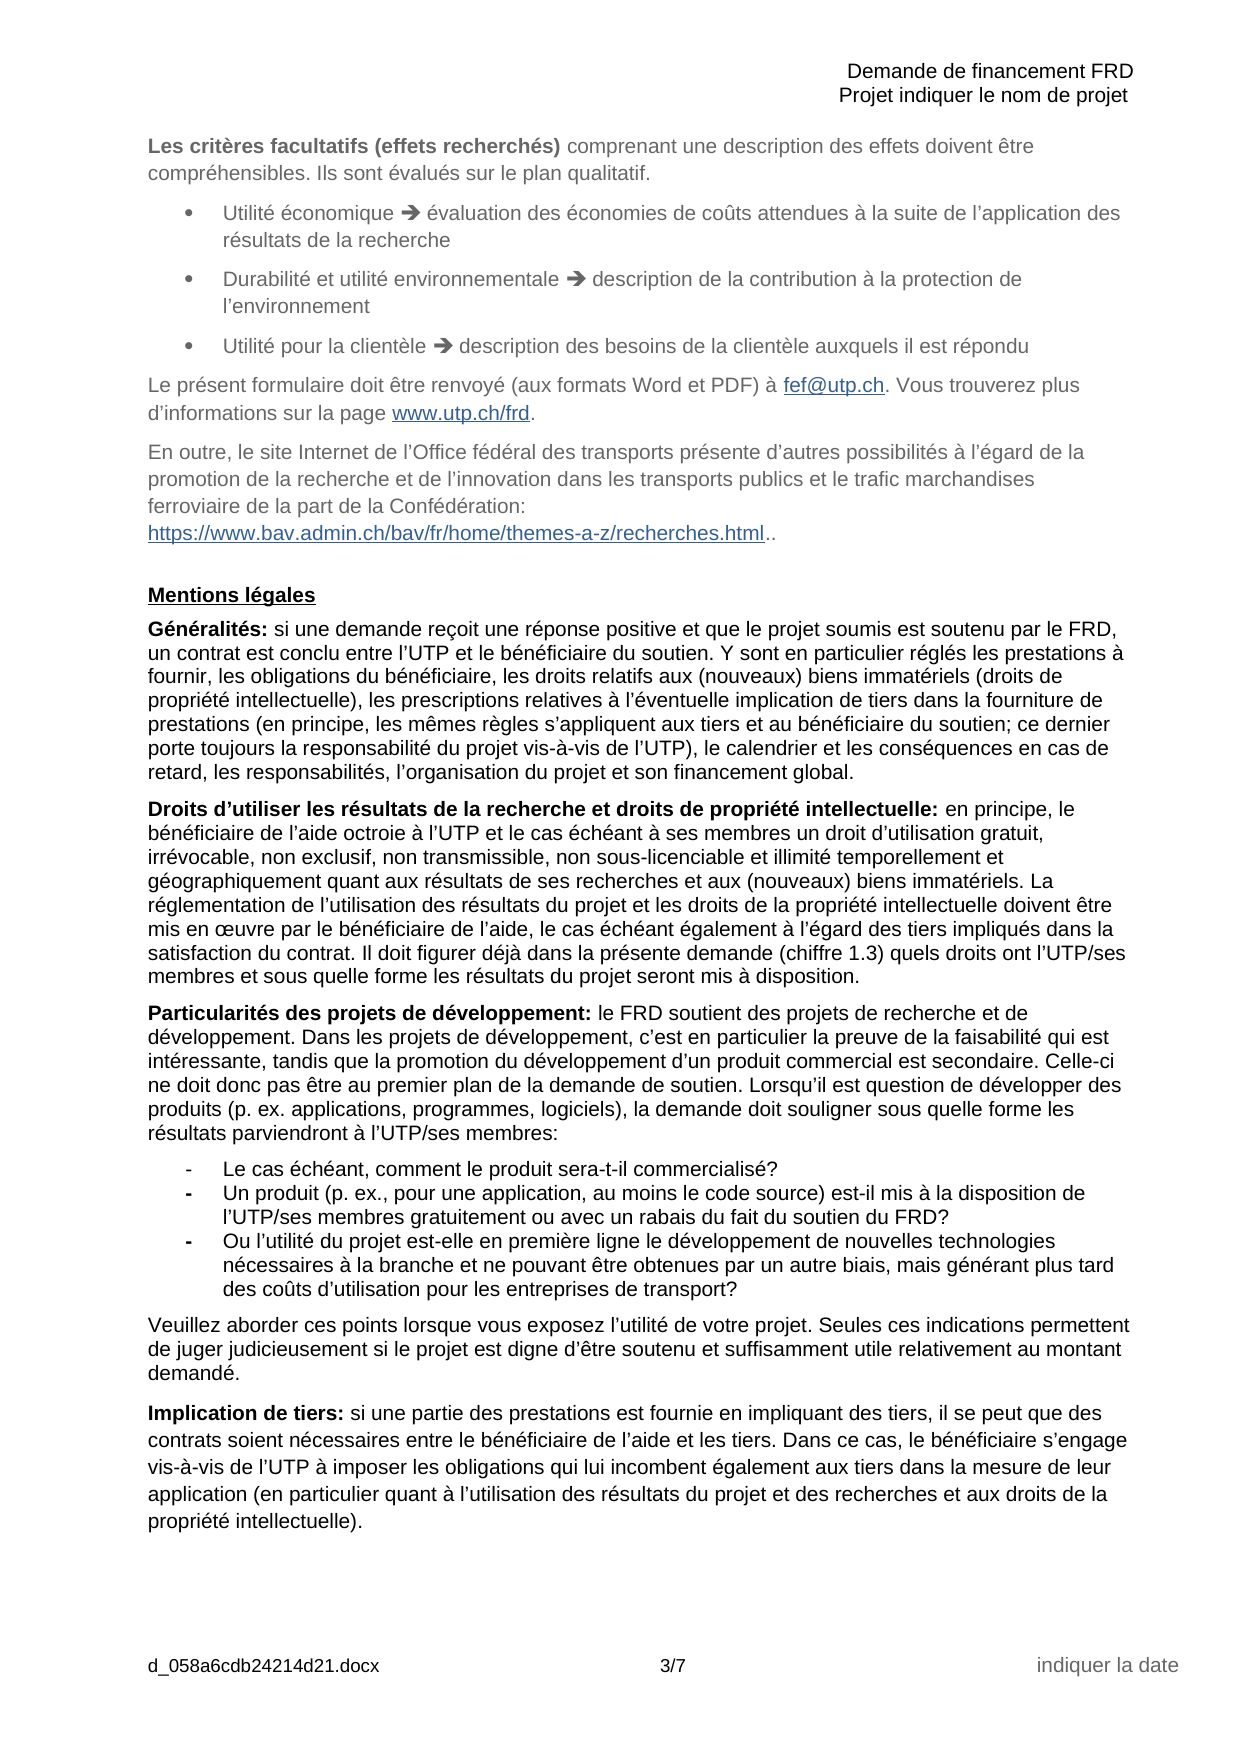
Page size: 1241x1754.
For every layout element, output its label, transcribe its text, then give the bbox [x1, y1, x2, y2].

list Le cas échéant, comment le produit sera-t-il commercialisé? [185, 1157, 1134, 1181]
text Généralités: si une demande reçoit une réponse positive et que le projet soumis est soutenu par le FRD, un contrat est conclu entre l’UTP et le bénéficiaire du soutien. Y sont en particulier réglés les prestations à fournir, les obligations du bénéficiaire, les droits relatifs aux (nouveaux) biens immatériels (droits de propriété intellectuelle), les prescriptions relatives à l’éventuelle implication de tiers dans la fourniture de prestations (en principe, les mêmes règles s’appliquent aux tiers et au bénéficiaire du soutien; ce dernier porte toujours la responsabilité du projet vis-à-vis de l’UTP), le calendrier et les conséquences en cas de retard, les responsabilités, l’organisation du projet et son financement global. [148, 616, 1134, 784]
text Veuillez aborder ces points lorsque vous exposez l’utilité de votre projet. Seules ces indications permettent de juger judicieusement si le projet est digne d’être soutenu et suffisamment utile relativement au montant demandé. [148, 1313, 1134, 1385]
list Un produit (p. ex., pour une application, au moins le code source) est-il mis à la disposition de l’UTP/ses membres gratuitement ou avec un rabais du fait du soutien du FRD? [185, 1181, 1134, 1229]
text Particularités des projets de développement: le FRD soutient des projets de recherche et de développement. Dans les projets de développement, c’est en particulier la preuve de la faisabilité qui est intéressante, tandis que la promotion du développement d’un produit commercial est secondaire. Celle-ci ne doit donc pas être au premier plan de la demande de soutien. Lorsqu’il est question de développer des produits (p. ex. applications, programmes, logiciels), la demande doit souligner sous quelle forme les résultats parviendront à l’UTP/ses membres: [148, 1001, 1134, 1144]
list Ou l’utilité du projet est-elle en première ligne le développement de nouvelles technologies nécessaires à la branche et ne pouvant être obtenues par un autre biais, mais générant plus tard des coûts d’utilisation pour les entreprises de transport? [185, 1229, 1134, 1301]
text Mentions légales [148, 583, 1134, 607]
text Implication de tiers: si une partie des prestations est fournie en impliquant des tiers, il se peut que des contrats soient nécessaires entre le bénéficiaire de l’aide et les tiers. Dans ce cas, le bénéficiaire s’engage vis-à-vis de l’UTP à imposer les obligations qui lui incombent également aux tiers dans la mesure de leur application (en particulier quant à l’utilisation des résultats du projet et des recherches et aux droits de la propriété intellectuelle). [148, 1398, 1134, 1533]
text Droits d’utiliser les résultats de la recherche et droits de propriété intellectuelle: en principe, le bénéficiaire de l’aide octroie à l’UTP et le cas échéant à ses membres un droit d’utilisation gratuit, irrévocable, non exclusif, non transmissible, non sous-licenciable et illimité temporellement et géographiquement quant aux résultats de ses recherches et aux (nouveaux) biens immatériels. La réglementation de l’utilisation des résultats du projet et les droits de la propriété intellectuelle doivent être mis en œuvre par le bénéficiaire de l’aide, le cas échéant également à l’égard des tiers impliqués dans la satisfaction du contrat. Il doit figurer déjà dans la présente demande (chiffre 1.3) quels droits ont l’UTP/ses membres et sous quelle forme les résultats du projet seront mis à disposition. [148, 797, 1134, 988]
